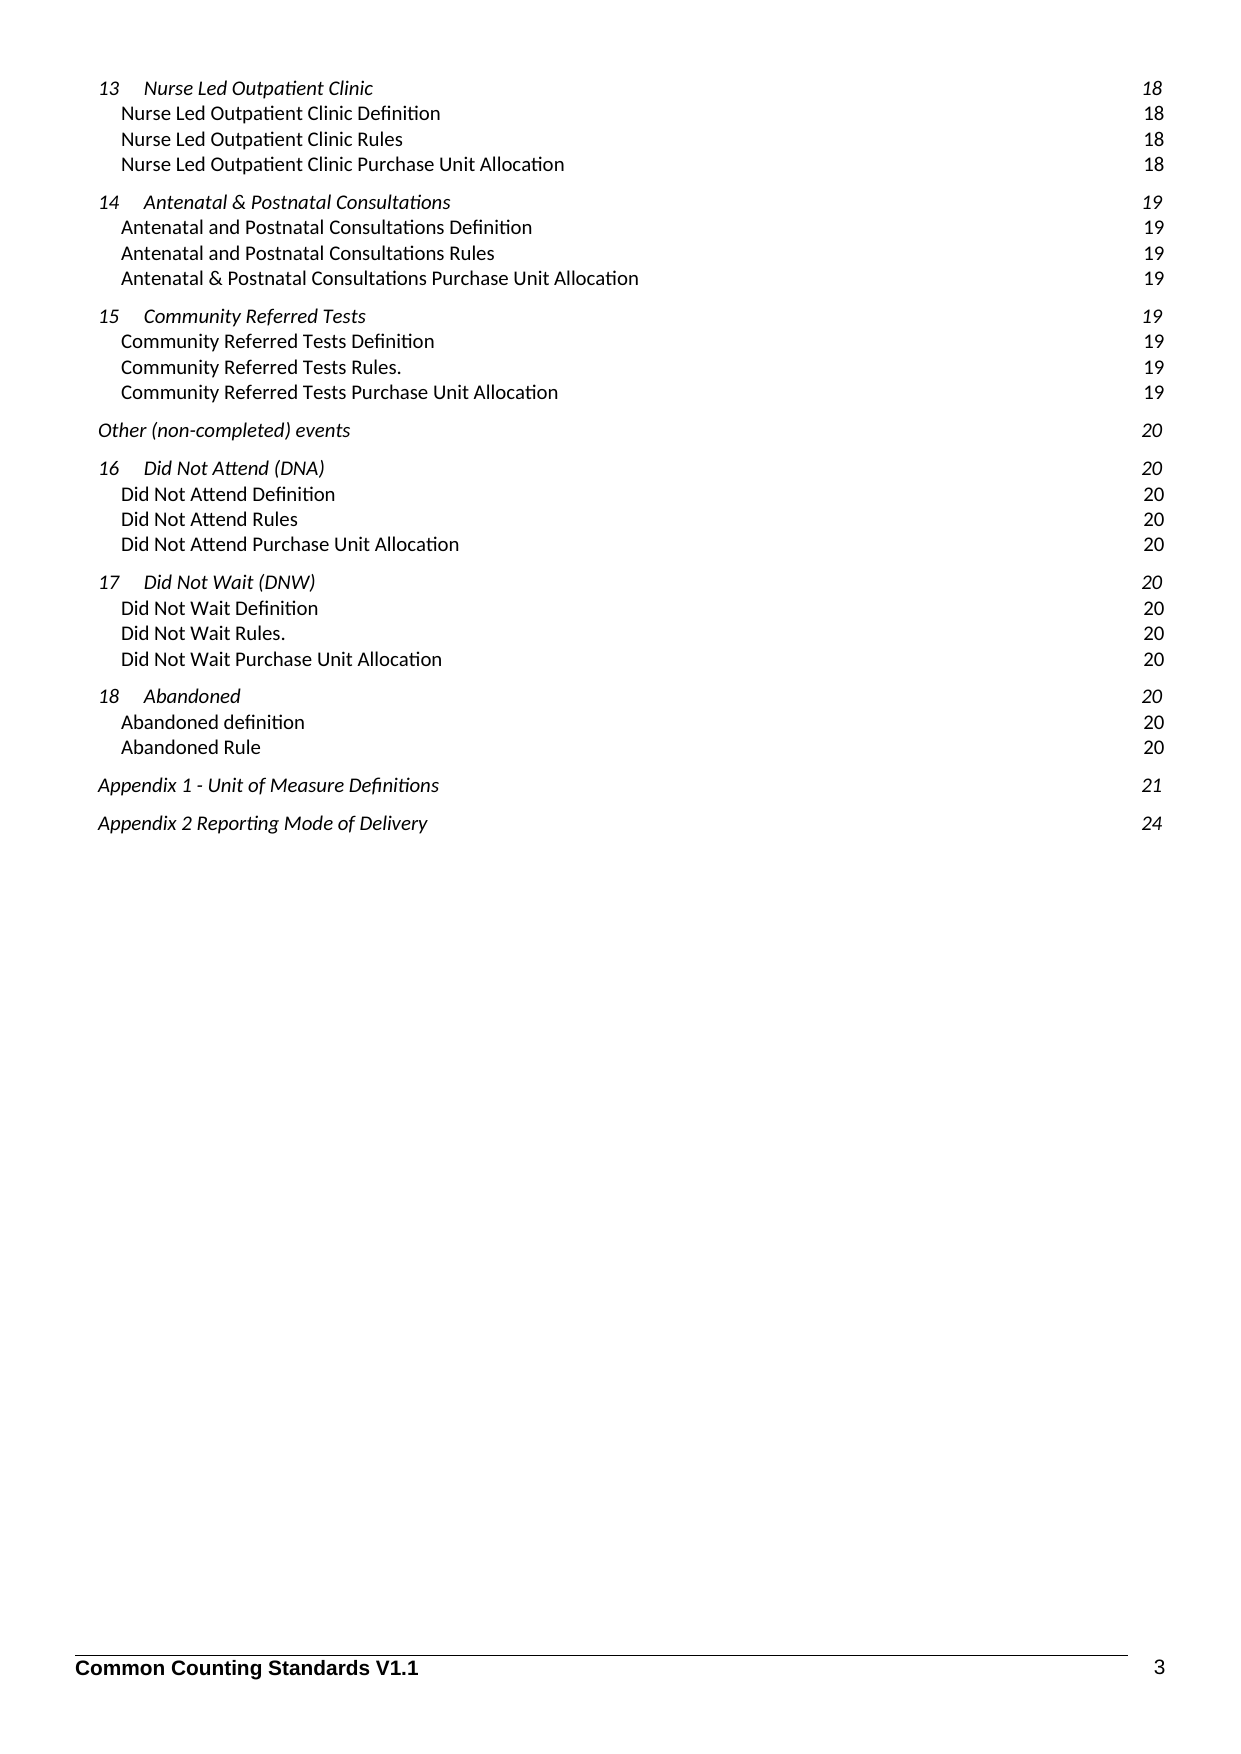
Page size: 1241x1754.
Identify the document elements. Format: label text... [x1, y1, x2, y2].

text Abandoned Rule 20 [121, 734, 1165, 760]
text Nurse Led Outpatient Clinic Rules 18 [121, 126, 1165, 151]
text Community Referred Tests Definition 19 [121, 329, 1165, 354]
text Community Referred Tests Rules. 19 [121, 354, 1165, 379]
text 15 Community Referred Tests 19 [98, 303, 1165, 329]
text Abandoned definition 20 [121, 709, 1165, 734]
text Nurse Led Outpatient Clinic Purchase Unit Allocation 18 [121, 151, 1165, 177]
text Did Not Attend Definition 20 [121, 481, 1165, 506]
text Did Not Attend Purchase Unit Allocation 20 [121, 532, 1165, 557]
text Other (non-completed) events 20 [98, 417, 1165, 443]
text 17 Did Not Wait (DNW) 20 [98, 569, 1165, 595]
text Community Referred Tests Purchase Unit Allocation 19 [121, 379, 1165, 405]
text 18 Abandoned 20 [98, 684, 1165, 709]
text 16 Did Not Attend (DNA) 20 [98, 455, 1165, 481]
text Antenatal & Postnatal Consultations Purchase Unit Allocation 19 [121, 265, 1165, 291]
text 14 Antenatal & Postnatal Consultations 19 [98, 189, 1165, 214]
text Did Not Wait Purchase Unit Allocation 20 [121, 646, 1165, 671]
text 13 Nurse Led Outpatient Clinic 18 [98, 75, 1165, 100]
text Antenatal and Postnatal Consultations Definition 19 [121, 214, 1165, 240]
text Appendix 2 Reporting Mode of Delivery 24 [98, 810, 1165, 836]
text Did Not Wait Definition 20 [121, 595, 1165, 620]
text Antenatal and Postnatal Consultations Rules 19 [121, 240, 1165, 265]
text Did Not Wait Rules. 20 [121, 620, 1165, 646]
text Did Not Attend Rules 20 [121, 506, 1165, 532]
text Nurse Led Outpatient Clinic Definition 18 [121, 100, 1165, 126]
text Appendix 1 - Unit of Measure Definitions 21 [98, 772, 1165, 798]
